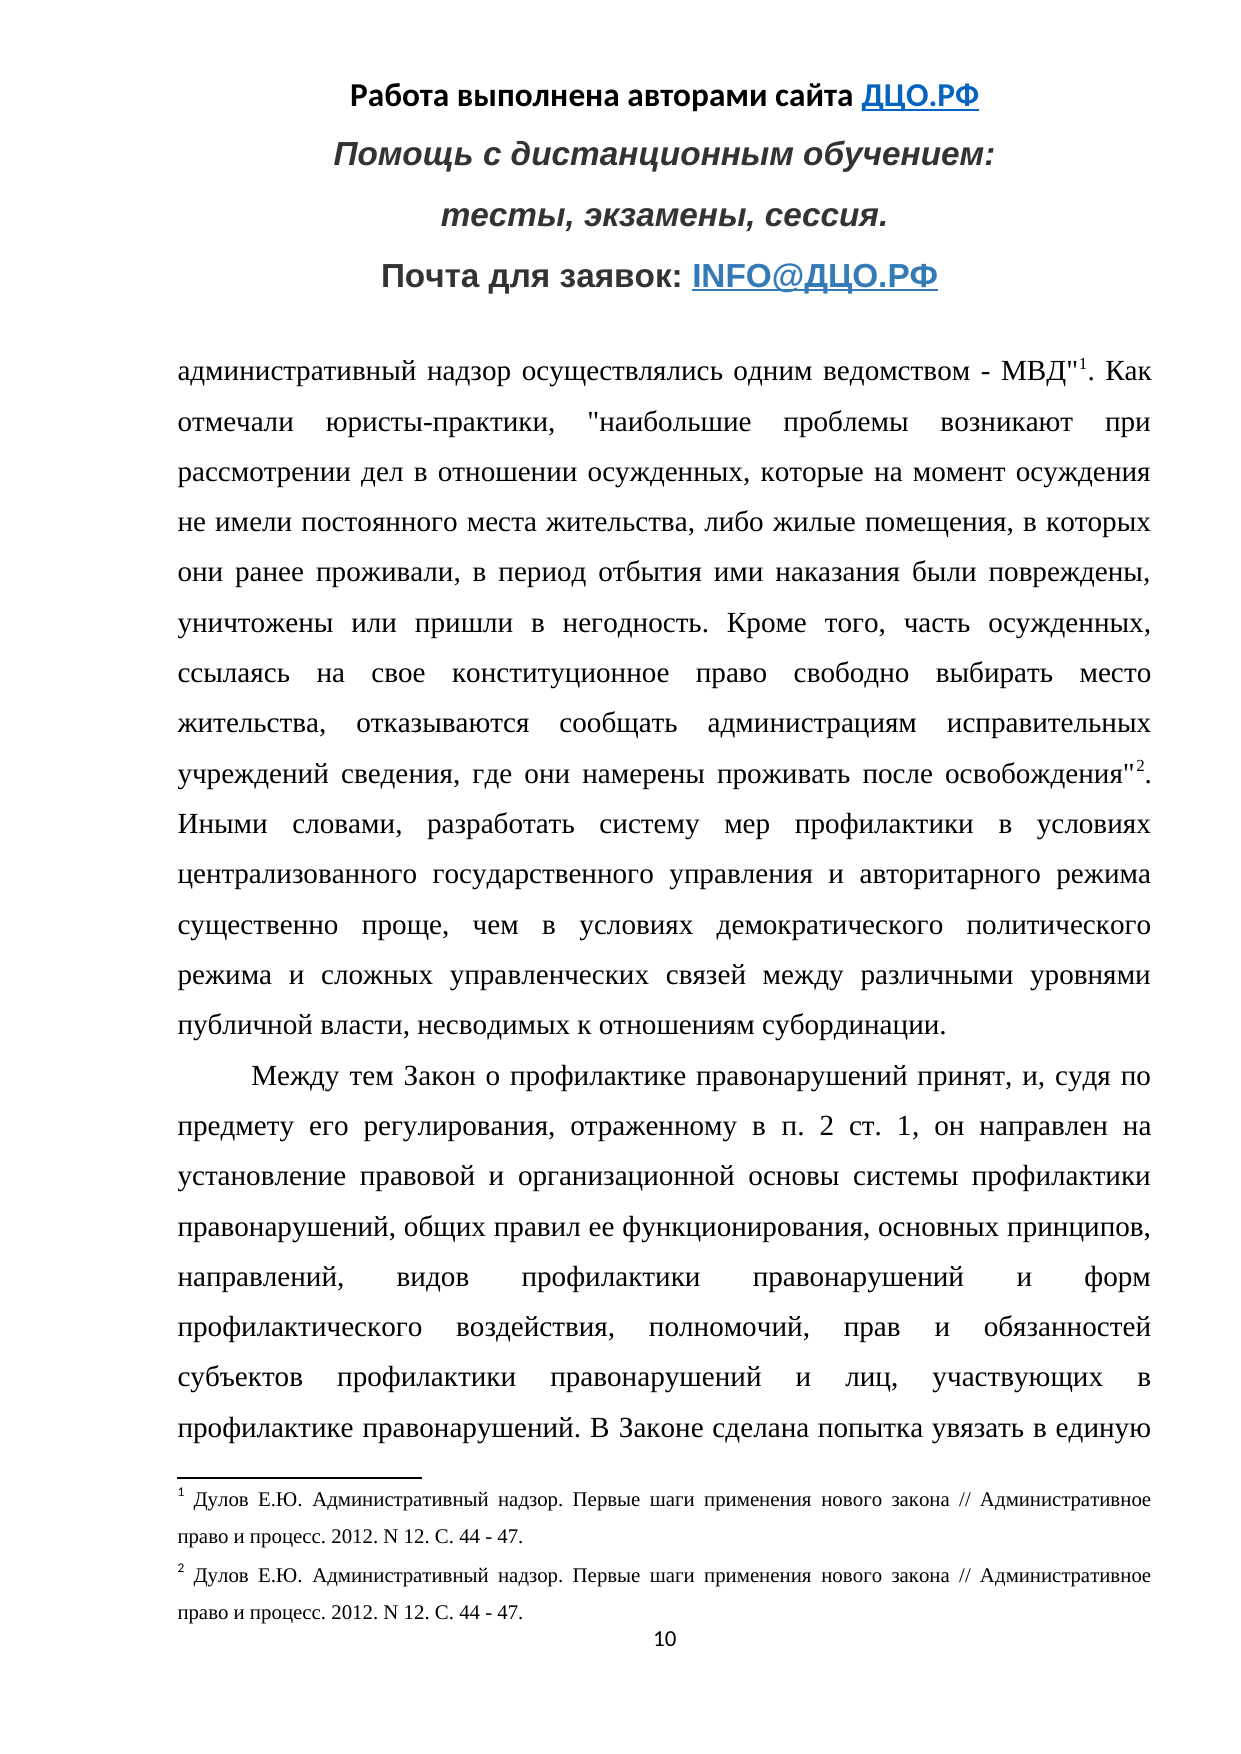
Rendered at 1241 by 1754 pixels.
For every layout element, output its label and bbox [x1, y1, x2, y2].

text [177, 1058, 1152, 1443]
text [177, 353, 1152, 1041]
